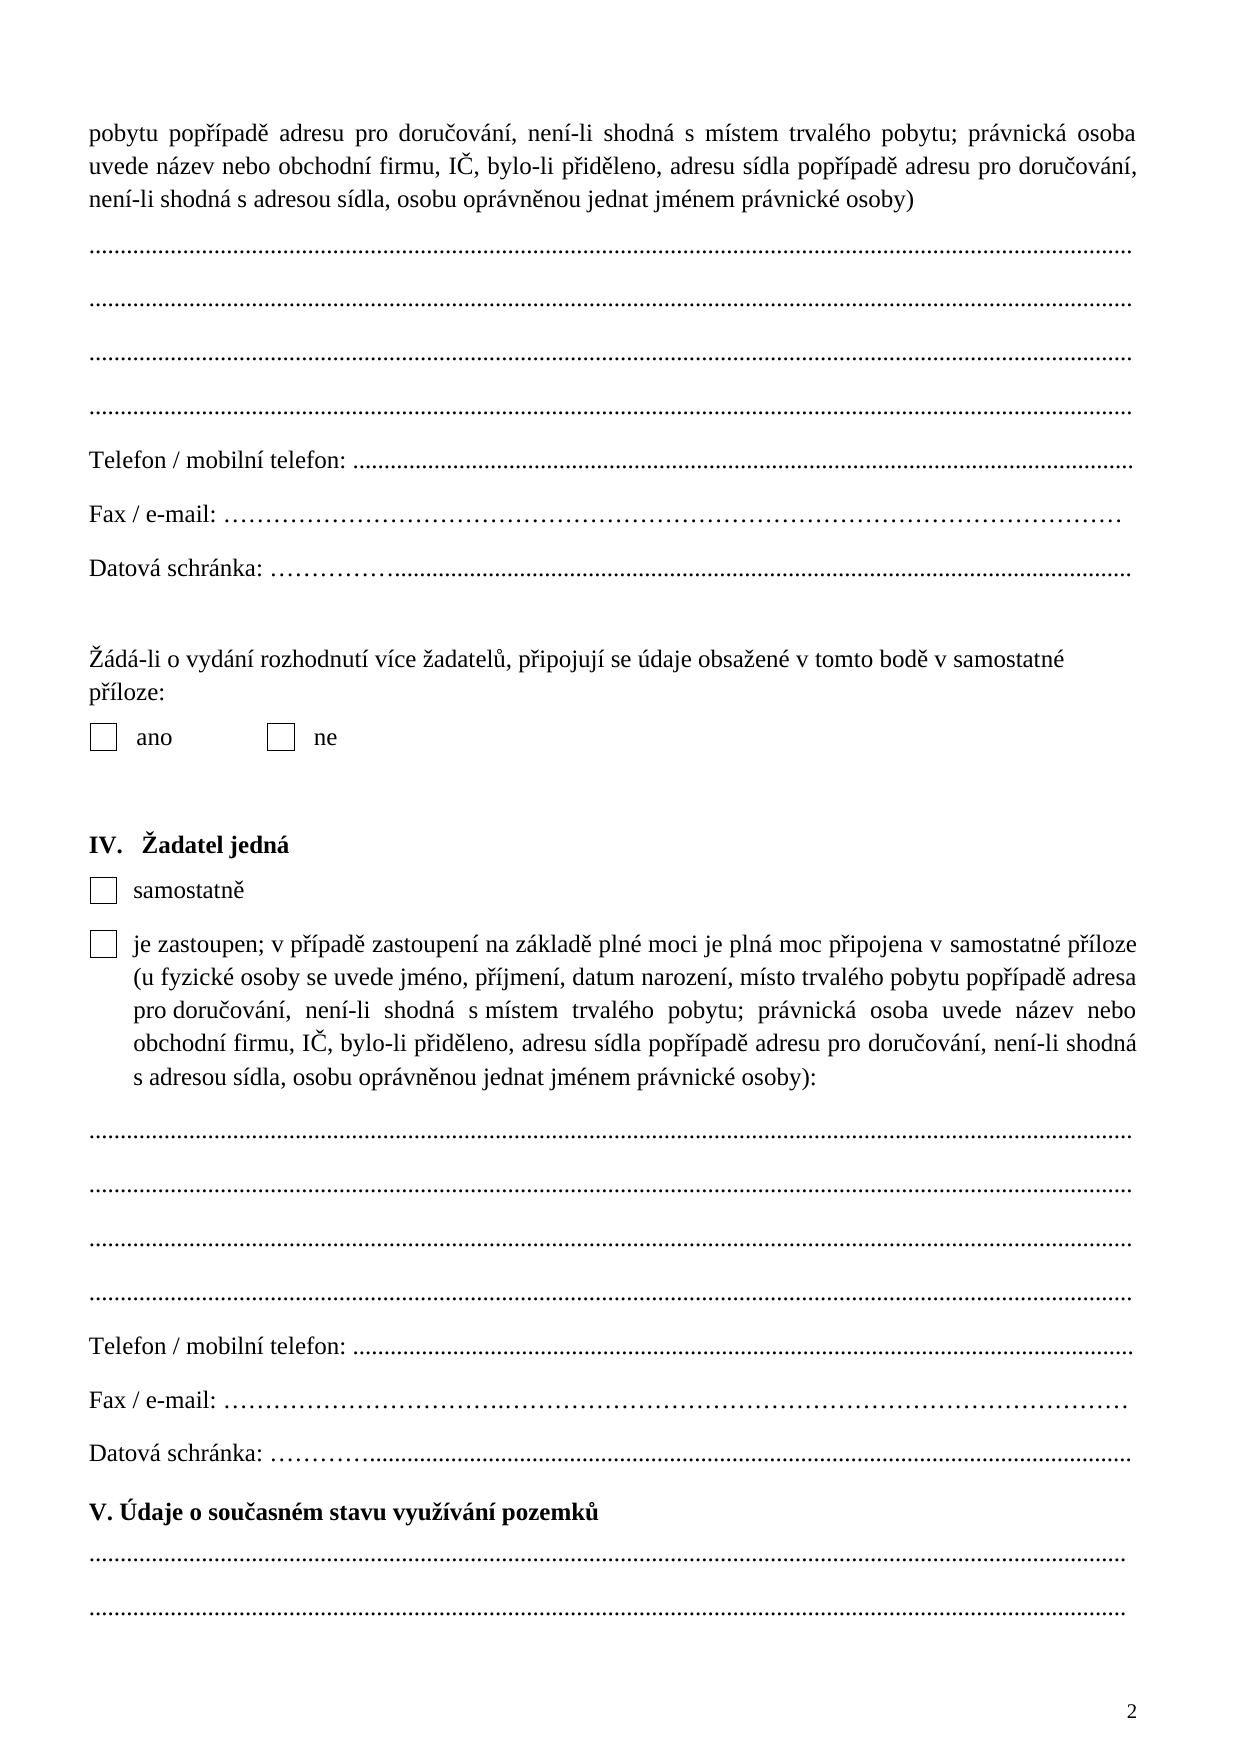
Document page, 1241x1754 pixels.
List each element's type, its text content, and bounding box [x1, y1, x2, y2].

text Žádá-li o vydání rozhodnutí více žadatelů, připojují se údaje obsažené v tomto bodě v samostatné příloze: [89, 644, 1137, 706]
text samostatně [89, 876, 1137, 904]
text ....................................................................................................................................................................... [89, 1115, 1137, 1144]
text ....................................................................................................................................................................... [89, 1169, 1137, 1198]
text ....................................................................................................................................................................... [89, 230, 1137, 258]
text ....................................................................................................................................................................... [89, 391, 1137, 420]
text Fax / e-mail: …………………………….………………………………………………………………… [89, 1385, 1137, 1413]
text ....................................................................................................................................................................... [89, 1223, 1137, 1252]
text je zastoupen; v případě zastoupení na základě plné moci je plná moc připojena v samostatné příloze (u fyzické osoby se uvede jméno, příjmení, datum narození, místo trvalého pobytu popřípadě adresa pro doručování, není-li shodná s místem trvalého pobytu; právnická osoba uvede název nebo obchodní firmu, IČ, bylo-li přiděleno, adresu sídla popřípadě adresu pro doručování, není-li shodná s adresou sídla, osobu oprávněnou jednat jménem právnické osoby): [89, 929, 1137, 1090]
text Telefon / mobilní telefon: ............................................................................................................................. [89, 1331, 1137, 1359]
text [89, 118, 1137, 213]
text Datová schránka: ………….......................................................................................................................... [89, 1438, 1137, 1467]
text Fax / e-mail: ……………………………………………………………………………………………… [89, 499, 1137, 528]
text ....................................................................................................................................................................... [89, 337, 1137, 366]
text ....................................................................................................................................................................... [89, 283, 1137, 312]
text V. Údaje o současném stavu využívání pozemků [89, 1497, 1137, 1525]
text Telefon / mobilní telefon: ............................................................................................................................. [89, 445, 1137, 474]
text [89, 1592, 1137, 1620]
text ano ne [89, 722, 1137, 751]
text IV. Žadatel jedná [89, 830, 1137, 859]
text Datová schránka: ……………...................................................................................................................... [89, 553, 1137, 582]
text ....................................................................................................................................................................... [89, 1277, 1137, 1306]
